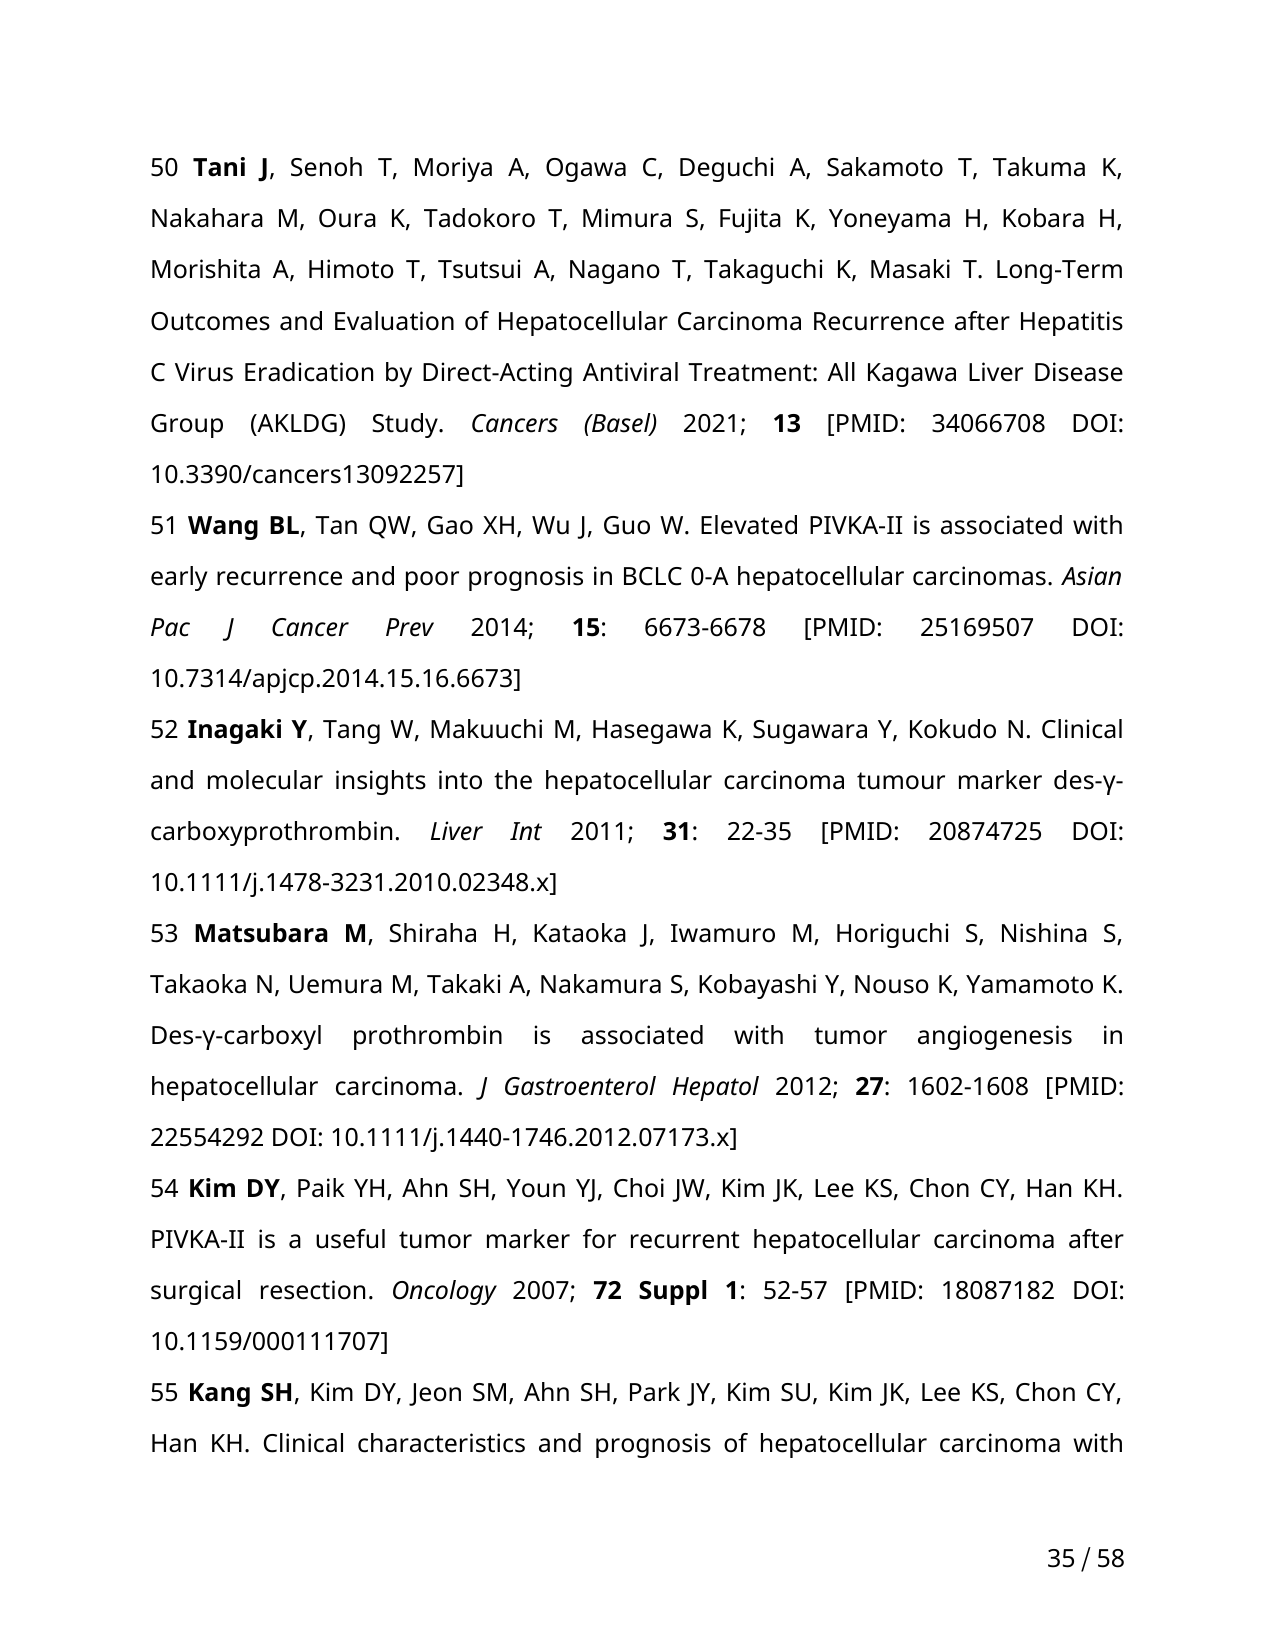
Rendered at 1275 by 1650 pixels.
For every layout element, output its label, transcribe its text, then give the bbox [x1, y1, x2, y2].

text 50 Tani J, Senoh T, Moriya A, Ogawa C, Deguchi A, Sakamoto T, Takuma K, Nakahara M, Oura K, Tadokoro T, Mimura S, Fujita K, Yoneyama H, Kobara H, Morishita A, Himoto T, Tsutsui A, Nagano T, Takaguchi K, Masaki T. Long-Term Outcomes and Evaluation of Hepatocellular Carcinoma Recurrence after Hepatitis C Virus Eradication by Direct-Acting Antiviral Treatment: All Kagawa Liver Disease Group (AKLDG) Study. Cancers (Basel) 2021; 13 [PMID: 34066708 DOI: 10.3390/cancers13092257] [150, 150, 1125, 490]
text 54 Kim DY, Paik YH, Ahn SH, Youn YJ, Choi JW, Kim JK, Lee KS, Chon CY, Han KH. PIVKA-II is a useful tumor marker for recurrent hepatocellular carcinoma after surgical resection. Oncology 2007; 72 Suppl 1: 52-57 [PMID: 18087182 DOI: 10.1159/000111707] [150, 1171, 1125, 1358]
text 53 Matsubara M, Shiraha H, Kataoka J, Iwamuro M, Horiguchi S, Nishina S, Takaoka N, Uemura M, Takaki A, Nakamura S, Kobayashi Y, Nouso K, Yamamoto K. Des-γ-carboxyl prothrombin is associated with tumor angiogenesis in hepatocellular carcinoma. J Gastroenterol Hepatol 2012; 27: 1602-1608 [PMID: 22554292 DOI: 10.1111/j.1440-1746.2012.07173.x] [150, 916, 1125, 1154]
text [150, 1375, 1125, 1460]
text 51 Wang BL, Tan QW, Gao XH, Wu J, Guo W. Elevated PIVKA-II is associated with early recurrence and poor prognosis in BCLC 0-A hepatocellular carcinomas. Asian Pac J Cancer Prev 2014; 15: 6673-6678 [PMID: 25169507 DOI: 10.7314/apjcp.2014.15.16.6673] [150, 507, 1125, 694]
text 52 Inagaki Y, Tang W, Makuuchi M, Hasegawa K, Sugawara Y, Kokudo N. Clinical and molecular insights into the hepatocellular carcinoma tumour marker des-γ-carboxyprothrombin. Liver Int 2011; 31: 22-35 [PMID: 20874725 DOI: 10.1111/j.1478-3231.2010.02348.x] [150, 711, 1125, 899]
